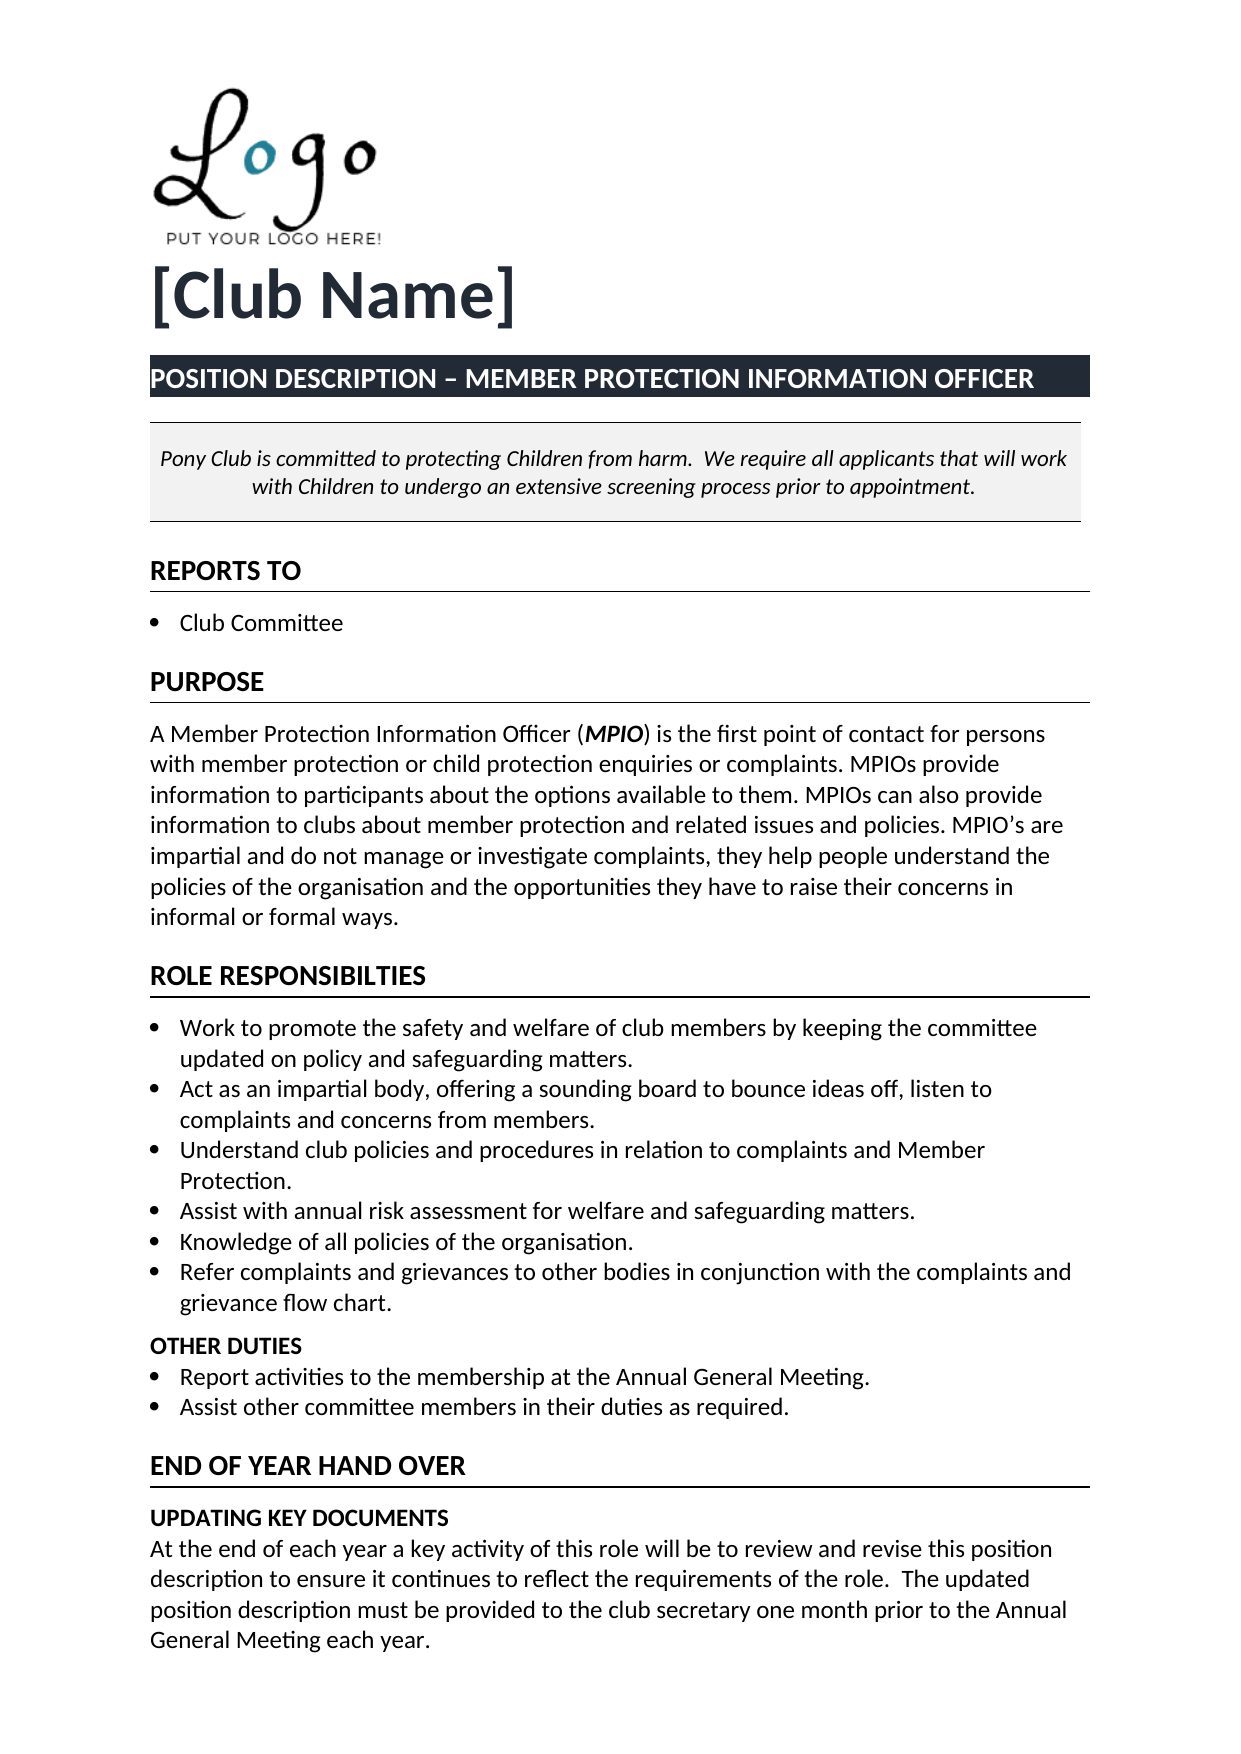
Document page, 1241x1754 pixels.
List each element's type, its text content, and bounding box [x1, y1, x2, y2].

list Assist other committee members in their duties as required. [150, 1391, 1090, 1422]
list Report activities to the membership at the Annual General Meeting. [150, 1361, 1090, 1391]
text A Member Protection Information Officer (MPIO) is the first point of contact for persons with member protection or child protection enquiries or complaints. MPIOs provide information to participants about the options available to them. MPIOs can also provide information to clubs about member protection and related issues and policies. MPIO’s are impartial and do not manage or investigate complaints, they help people understand the policies of the organisation and the opportunities they have to raise their concerns in informal or formal ways. [150, 718, 1090, 932]
list Refer complaints and grievances to other bodies in conjunction with the complaints and grievance flow chart. [150, 1257, 1090, 1318]
text Pony Club is committed to protecting Children from harm. We require all applicants that will work with Children to undergo an extensive screening process prior to appointment. [150, 423, 1081, 521]
picture [150, 70, 398, 257]
subtitle End of year hand over [150, 1442, 1090, 1486]
list Assist with annual risk assessment for welfare and safeguarding matters. [150, 1196, 1090, 1226]
text [Club Name] [150, 257, 1090, 334]
text At the end of each year a key activity of this role will be to review and revise this position description to ensure it continues to reflect the requirements of the role. The updated position description must be provided to the club secretary one month prior to the Annual General Meeting each year. [150, 1533, 1090, 1655]
list Act as an impartial body, offering a sounding board to bounce ideas off, listen to complaints and concerns from members. [150, 1073, 1090, 1134]
list Knowledge of all policies of the organisation. [150, 1226, 1090, 1257]
subtitle position description – member protection information officer [150, 355, 1090, 397]
subtitle Role REsponsibilties [150, 952, 1090, 996]
subtitle Updating key documents [150, 1502, 1090, 1533]
list Work to promote the safety and welfare of club members by keeping the committee updated on policy and safeguarding matters. [150, 1012, 1090, 1073]
list Understand club policies and procedures in relation to complaints and Member Protection. [150, 1134, 1090, 1196]
subtitle REPORTS TO [150, 547, 1090, 591]
subtitle OTHER DUTIES [150, 1330, 1090, 1361]
list Club Committee [150, 607, 1090, 637]
subtitle PURPOSE [150, 658, 1090, 702]
